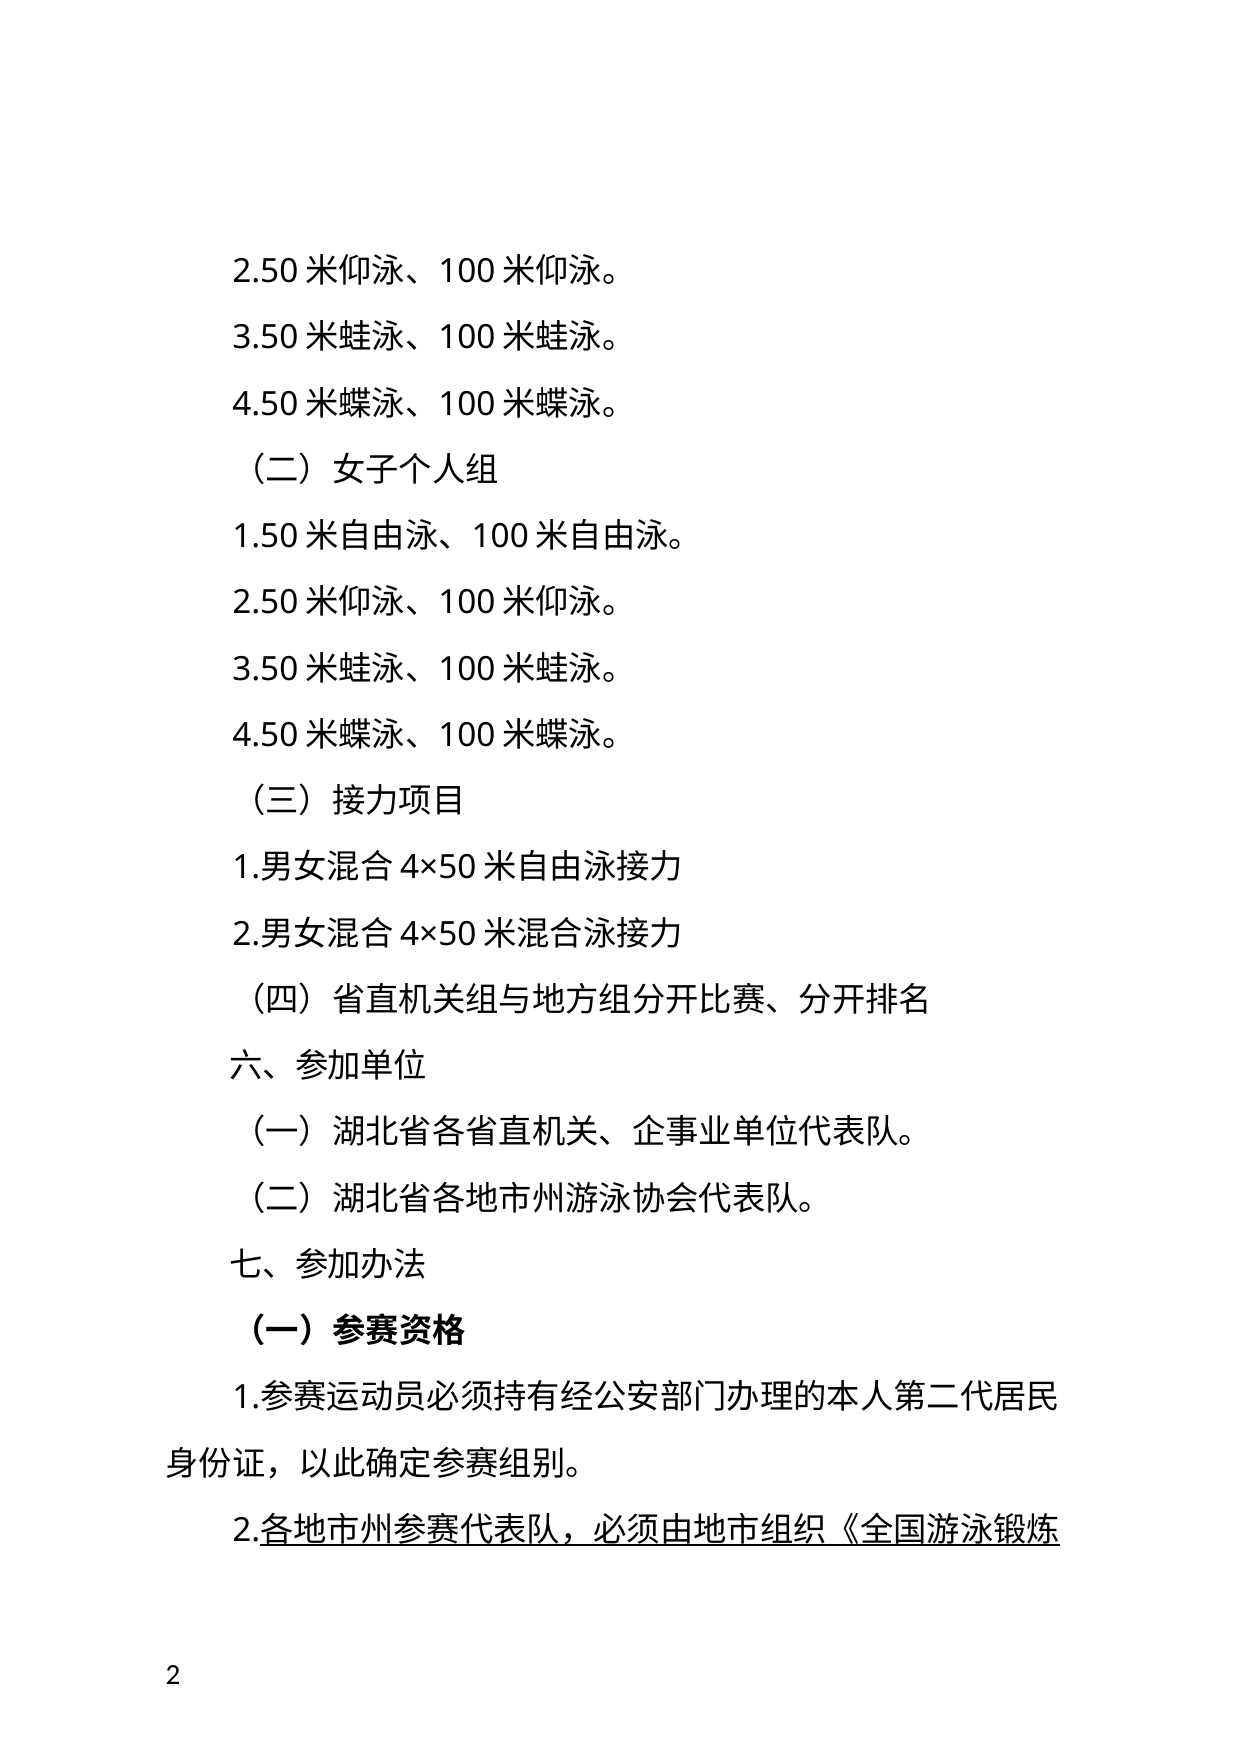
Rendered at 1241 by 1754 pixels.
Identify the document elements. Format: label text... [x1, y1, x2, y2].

text （三）接力项目 [165, 765, 1087, 831]
text 1.参赛运动员必须持有经公安部门办理的本人第二代居民身份证，以此确定参赛组别。 [165, 1361, 1087, 1494]
text 七、参加办法 [165, 1229, 1087, 1295]
text 3.50米蛙泳、100米蛙泳。 [165, 633, 1087, 699]
text 1.50米自由泳、100米自由泳。 [165, 500, 1087, 566]
text 4.50米蝶泳、100米蝶泳。 [165, 368, 1087, 434]
text 六、参加单位 [165, 1030, 1087, 1096]
text （一）湖北省各省直机关、企事业单位代表队。 [165, 1096, 1087, 1163]
text 2.男女混合4×50米混合泳接力 [165, 898, 1087, 964]
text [165, 1494, 1087, 1560]
text （一）参赛资格 [165, 1295, 1087, 1361]
text （二）女子个人组 [165, 434, 1087, 500]
text 4.50米蝶泳、100米蝶泳。 [165, 699, 1087, 765]
text 2.50米仰泳、100米仰泳。 [165, 566, 1087, 633]
text （二）湖北省各地市州游泳协会代表队。 [165, 1163, 1087, 1229]
text （四）省直机关组与地方组分开比赛、分开排名 [165, 964, 1087, 1030]
text 1.男女混合4×50米自由泳接力 [165, 831, 1087, 898]
text 3.50米蛙泳、100米蛙泳。 [165, 301, 1087, 368]
text 2.50米仰泳、100米仰泳。 [165, 235, 1087, 301]
